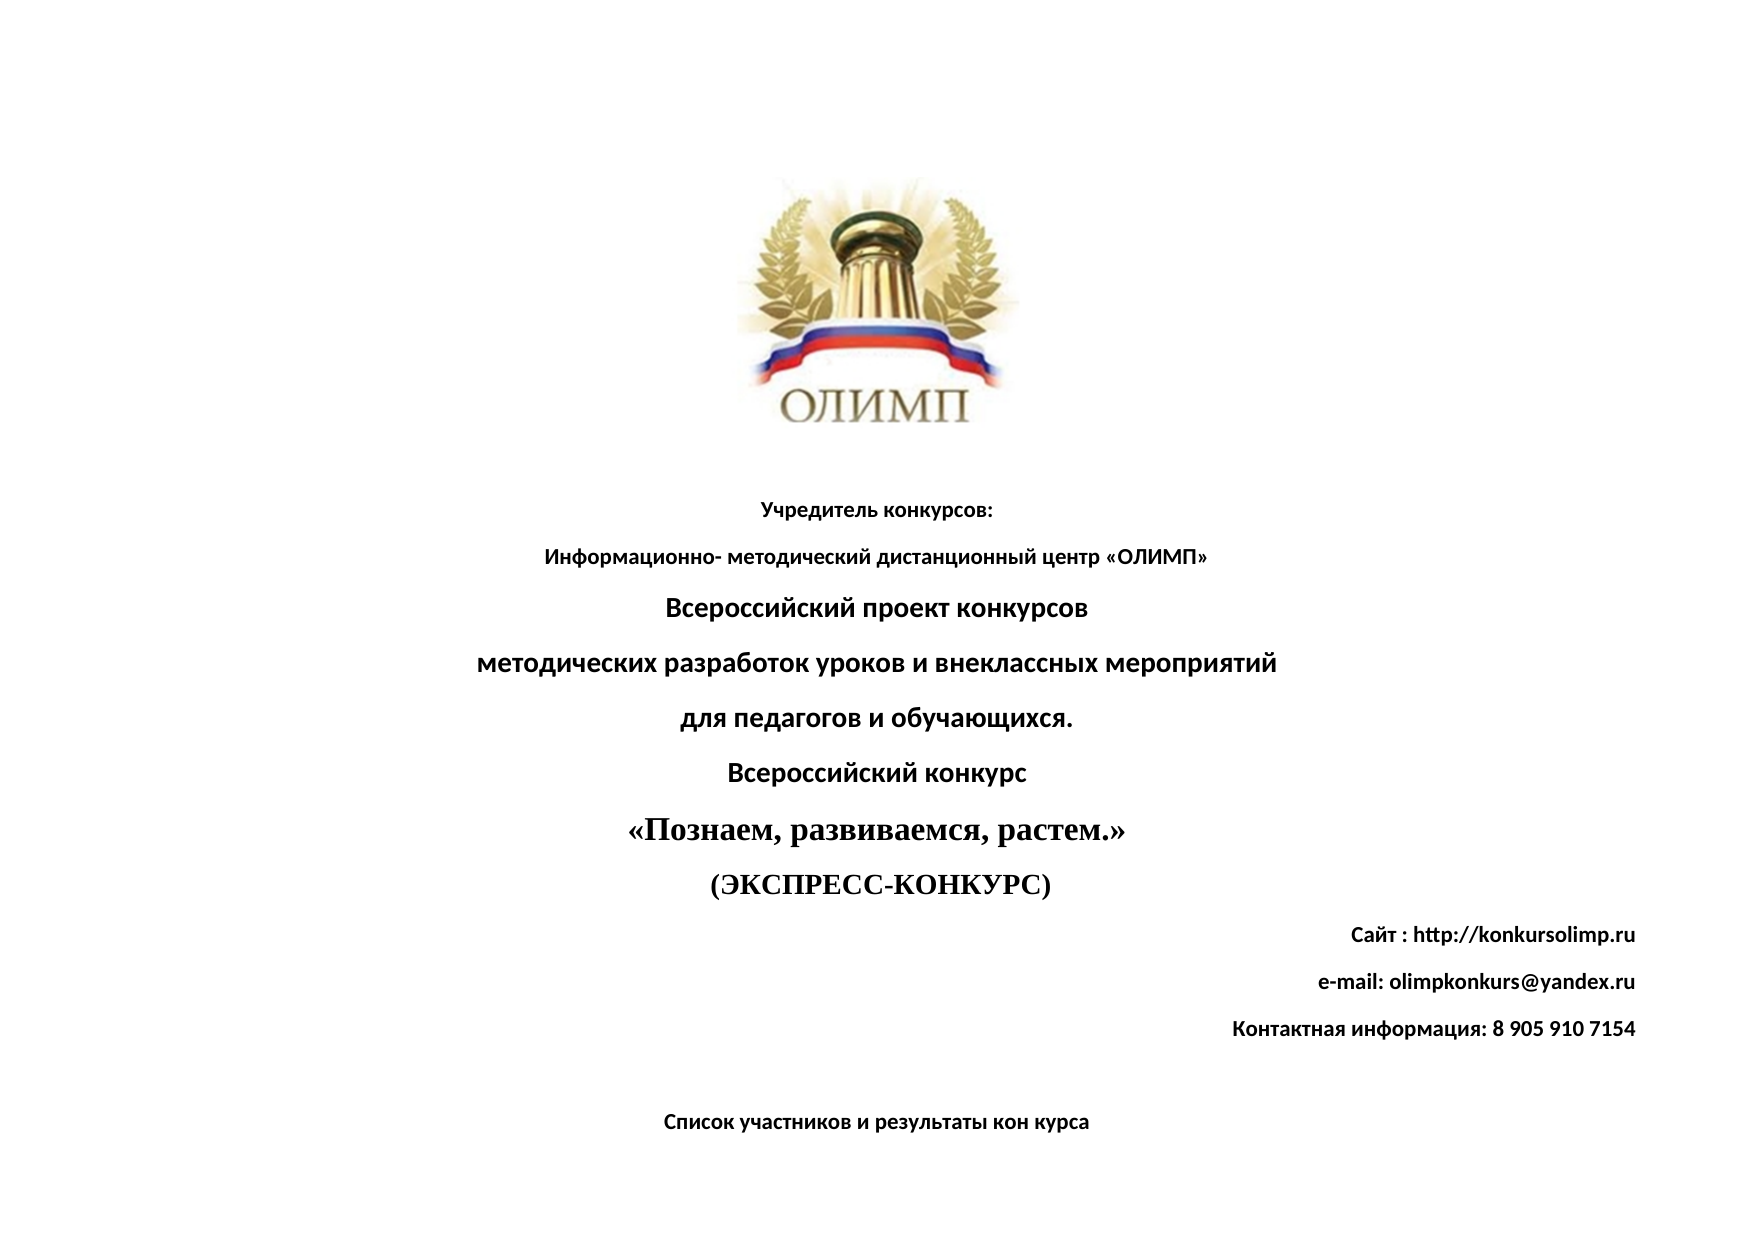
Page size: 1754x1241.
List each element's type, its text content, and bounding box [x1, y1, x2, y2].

text «Познаем, развиваемся, растем.» [118, 809, 1636, 847]
text Всероссийский конкурс [118, 754, 1636, 789]
text для педагогов и обучающихся. [118, 699, 1636, 734]
text Учредитель конкурсов: [118, 495, 1636, 523]
picture [731, 177, 1023, 430]
text Информационно- методический дистанционный центр «ОЛИМП» [118, 542, 1636, 570]
text методических разработок уроков и внеклассных мероприятий [118, 644, 1636, 679]
text Контактная информация: 8 905 910 7154 [118, 1014, 1636, 1042]
text Всероссийский проект конкурсов [118, 589, 1636, 624]
text Сайт : http://konkursolimp.ru [118, 920, 1636, 948]
text (ЭКСПРЕСС-КОНКУРС) [118, 867, 1636, 901]
text e-mail: olimpkonkurs@yandex.ru [118, 967, 1636, 995]
text Список участников и результаты кон курса [118, 1107, 1636, 1135]
